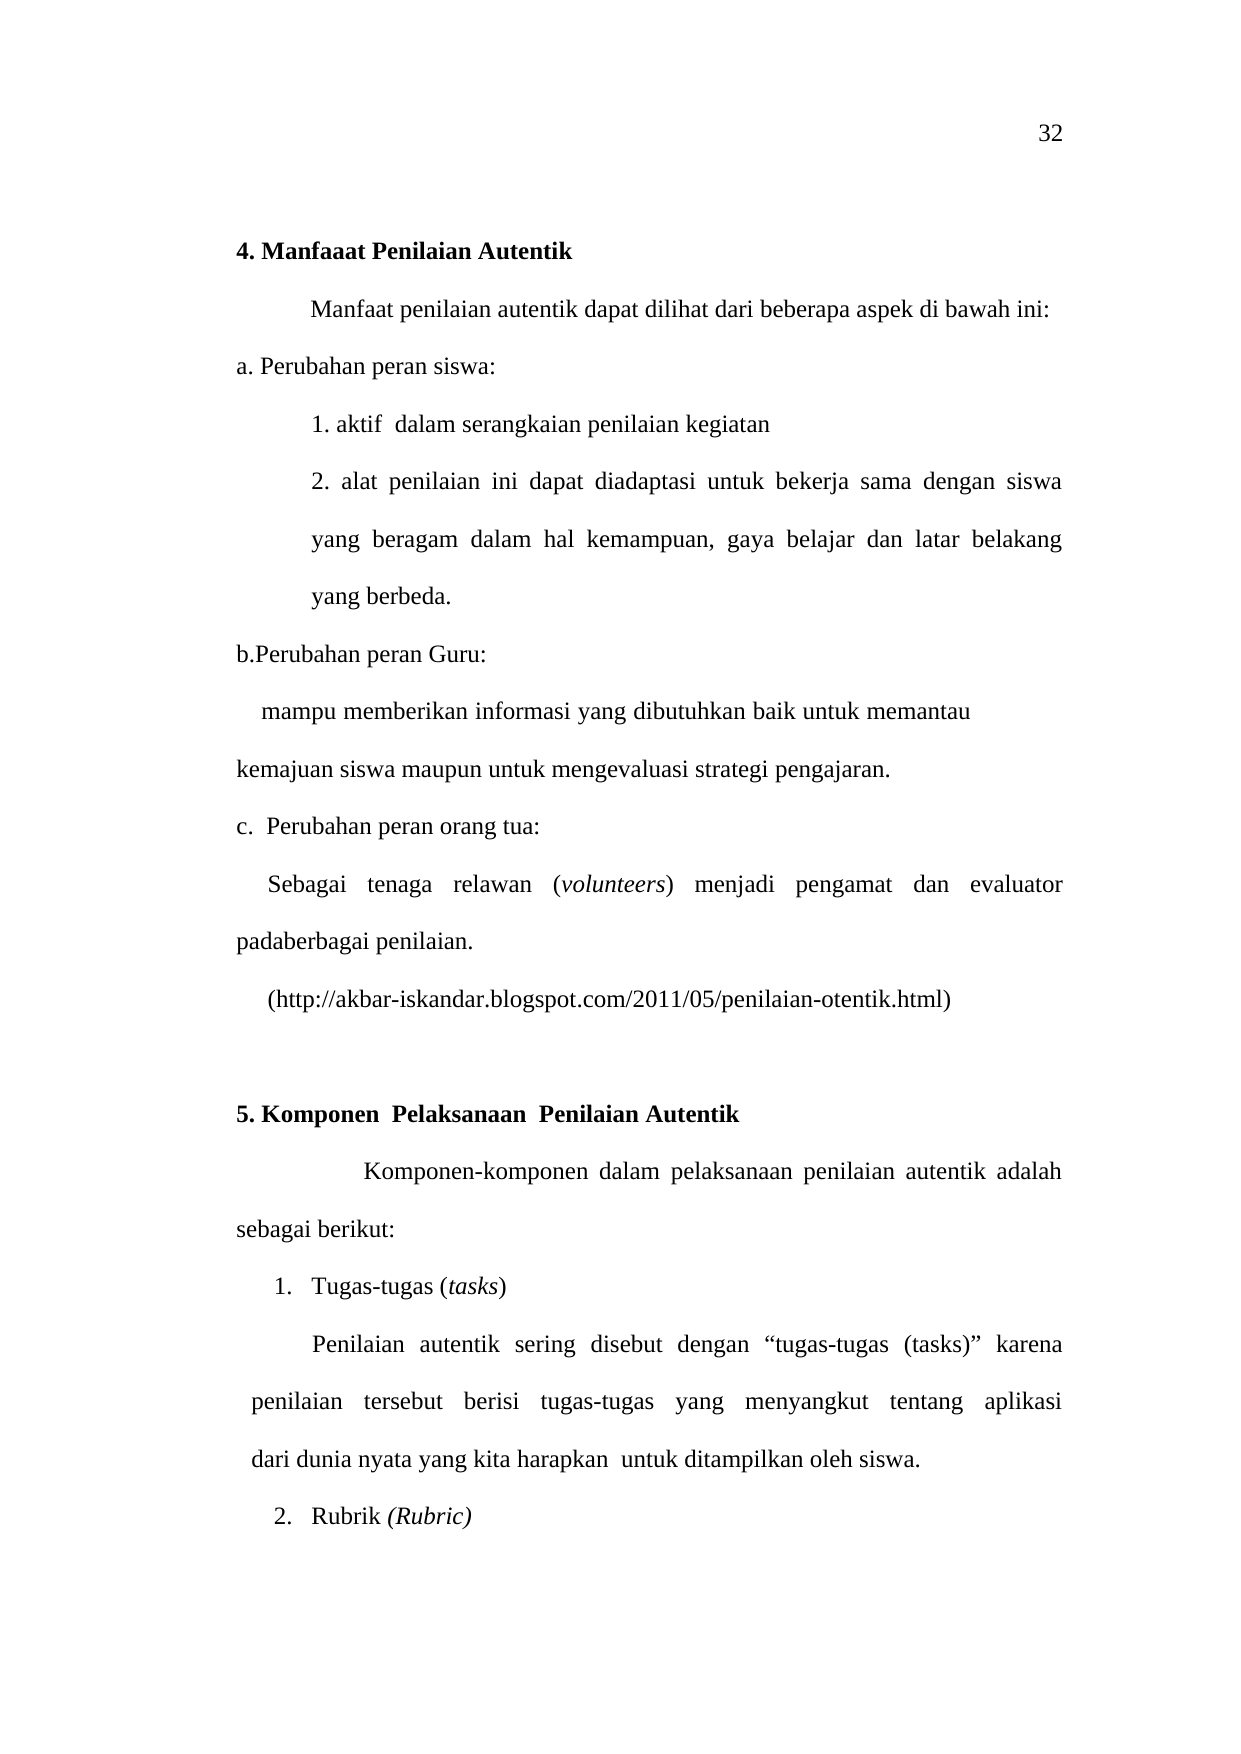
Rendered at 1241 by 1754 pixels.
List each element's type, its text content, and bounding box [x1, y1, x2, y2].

text Sebagai tenaga relawan (volunteers) menjadi pengamat dan evaluator padaberbagai penilaian. [236, 869, 1063, 955]
text 2. alat penilaian ini dapat diadaptasi untuk bekerja sama dengan siswa yang beragam dalam hal kemampuan, gaya belajar dan latar belakang yang berbeda. [311, 466, 1063, 610]
list Rubrik (Rubric) [274, 1501, 1063, 1530]
text Penilaian autentik sering disebut dengan “tugas-tugas (tasks)” karena penilaian tersebut berisi tugas-tugas yang menyangkut tentang aplikasi dari dunia nyata yang kita harapkan untuk ditampilkan oleh siswa. [251, 1329, 1063, 1472]
text Manfaat penilaian autentik dapat dilihat dari beberapa aspek di bawah ini: [236, 294, 1063, 322]
text 5. Komponen Pelaksanaan Penilaian Autentik [236, 1099, 1063, 1127]
text mampu memberikan informasi yang dibutuhkan baik untuk memantau kemajuan siswa maupun untuk mengevaluasi strategi pengajaran. [236, 696, 1063, 782]
text 1. aktif dalam serangkaian penilaian kegiatan [311, 409, 1063, 437]
text c. Perubahan peran orang tua: [236, 811, 1063, 840]
text Komponen-komponen dalam pelaksanaan penilaian autentik adalah sebagai berikut: [236, 1156, 1063, 1242]
text a. Perubahan peran siswa: [236, 351, 1063, 380]
text 4. Manfaaat Penilaian Autentik [236, 236, 1063, 265]
text (http://akbar-iskandar.blogspot.com/2011/05/penilaian-otentik.html) [236, 984, 1063, 1012]
list Tugas-tugas (tasks) [274, 1271, 1063, 1300]
text b.Perubahan peran Guru: [236, 639, 1063, 667]
